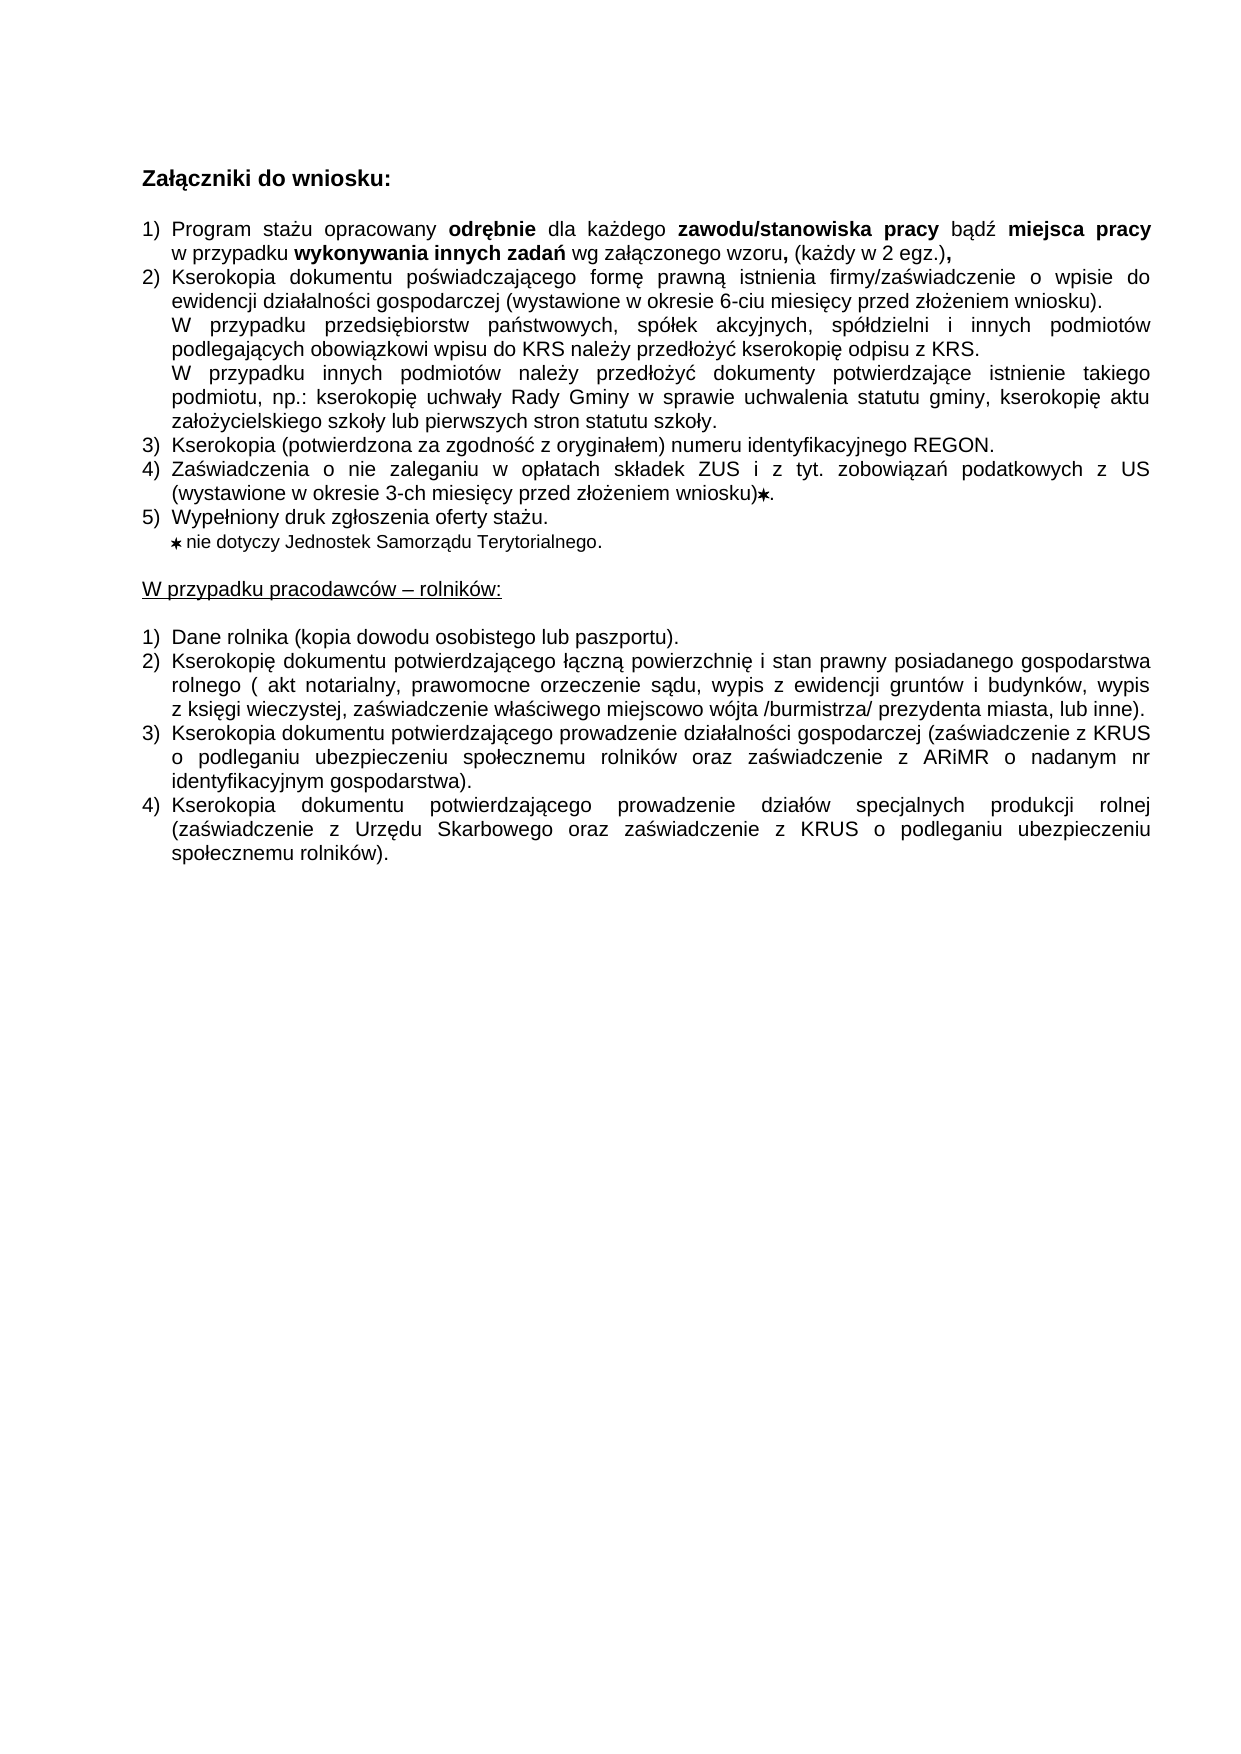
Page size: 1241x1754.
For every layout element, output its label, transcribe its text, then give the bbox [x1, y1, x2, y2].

list Wypełniony druk zgłoszenia oferty stażu. [142, 505, 1152, 529]
text W przypadku przedsiębiorstw państwowych, spółek akcyjnych, spółdzielni i innych podmiotów podlegających obowiązkowi wpisu do KRS należy przedłożyć kserokopię odpisu z KRS. [142, 313, 1152, 361]
list Kserokopia dokumentu potwierdzającego prowadzenie działalności gospodarczej (zaświadczenie z KRUS o podleganiu ubezpieczeniu społecznemu rolników oraz zaświadczenie z ARiMR o nadanym nr identyfikacyjnym gospodarstwa). [142, 721, 1152, 792]
text W przypadku pracodawców – rolników: [142, 577, 1152, 601]
list Dane rolnika (kopia dowodu osobistego lub paszportu). [142, 625, 1152, 649]
list Kserokopia dokumentu potwierdzającego prowadzenie działów specjalnych produkcji rolnej (zaświadczenie z Urzędu Skarbowego oraz zaświadczenie z KRUS o podleganiu ubezpieczeniu społecznemu rolników). [142, 792, 1152, 864]
list Kserokopię dokumentu potwierdzającego łączną powierzchnię i stan prawny posiadanego gospodarstwa rolnego ( akt notarialny, prawomocne orzeczenie sądu, wypis z ewidencji gruntów i budynków, wypis z księgi wieczystej, zaświadczenie właściwego miejscowo wójta /burmistrza/ prezydenta miasta, lub inne). [142, 649, 1152, 721]
text W przypadku innych podmiotów należy przedłożyć dokumenty potwierdzające istnienie takiego podmiotu, np.: kserokopię uchwały Rady Gminy w sprawie uchwalenia statutu gminy, kserokopię aktu założycielskiego szkoły lub pierwszych stron statutu szkoły. [142, 361, 1152, 433]
list Kserokopia (potwierdzona za zgodność z oryginałem) numeru identyfikacyjnego REGON. [142, 433, 1152, 457]
list Kserokopia dokumentu poświadczającego formę prawną istnienia firmy/zaświadczenie o wpisie do ewidencji działalności gospodarczej (wystawione w okresie 6-ciu miesięcy przed złożeniem wniosku). [142, 265, 1152, 313]
list Program stażu opracowany odrębnie dla każdego zawodu/stanowiska pracy bądź miejsca pracy w przypadku wykonywania innych zadań wg załączonego wzoru, (każdy w 2 egz.), [142, 217, 1152, 265]
text Załączniki do wniosku: [142, 164, 1152, 191]
text nie dotyczy Jednostek Samorządu Terytorialnego. [171, 529, 1152, 553]
list Zaświadczenia o nie zaleganiu w opłatach składek ZUS i z tyt. zobowiązań podatkowych z US (wystawione w okresie 3-ch miesięcy przed złożeniem wniosku). [142, 457, 1152, 505]
